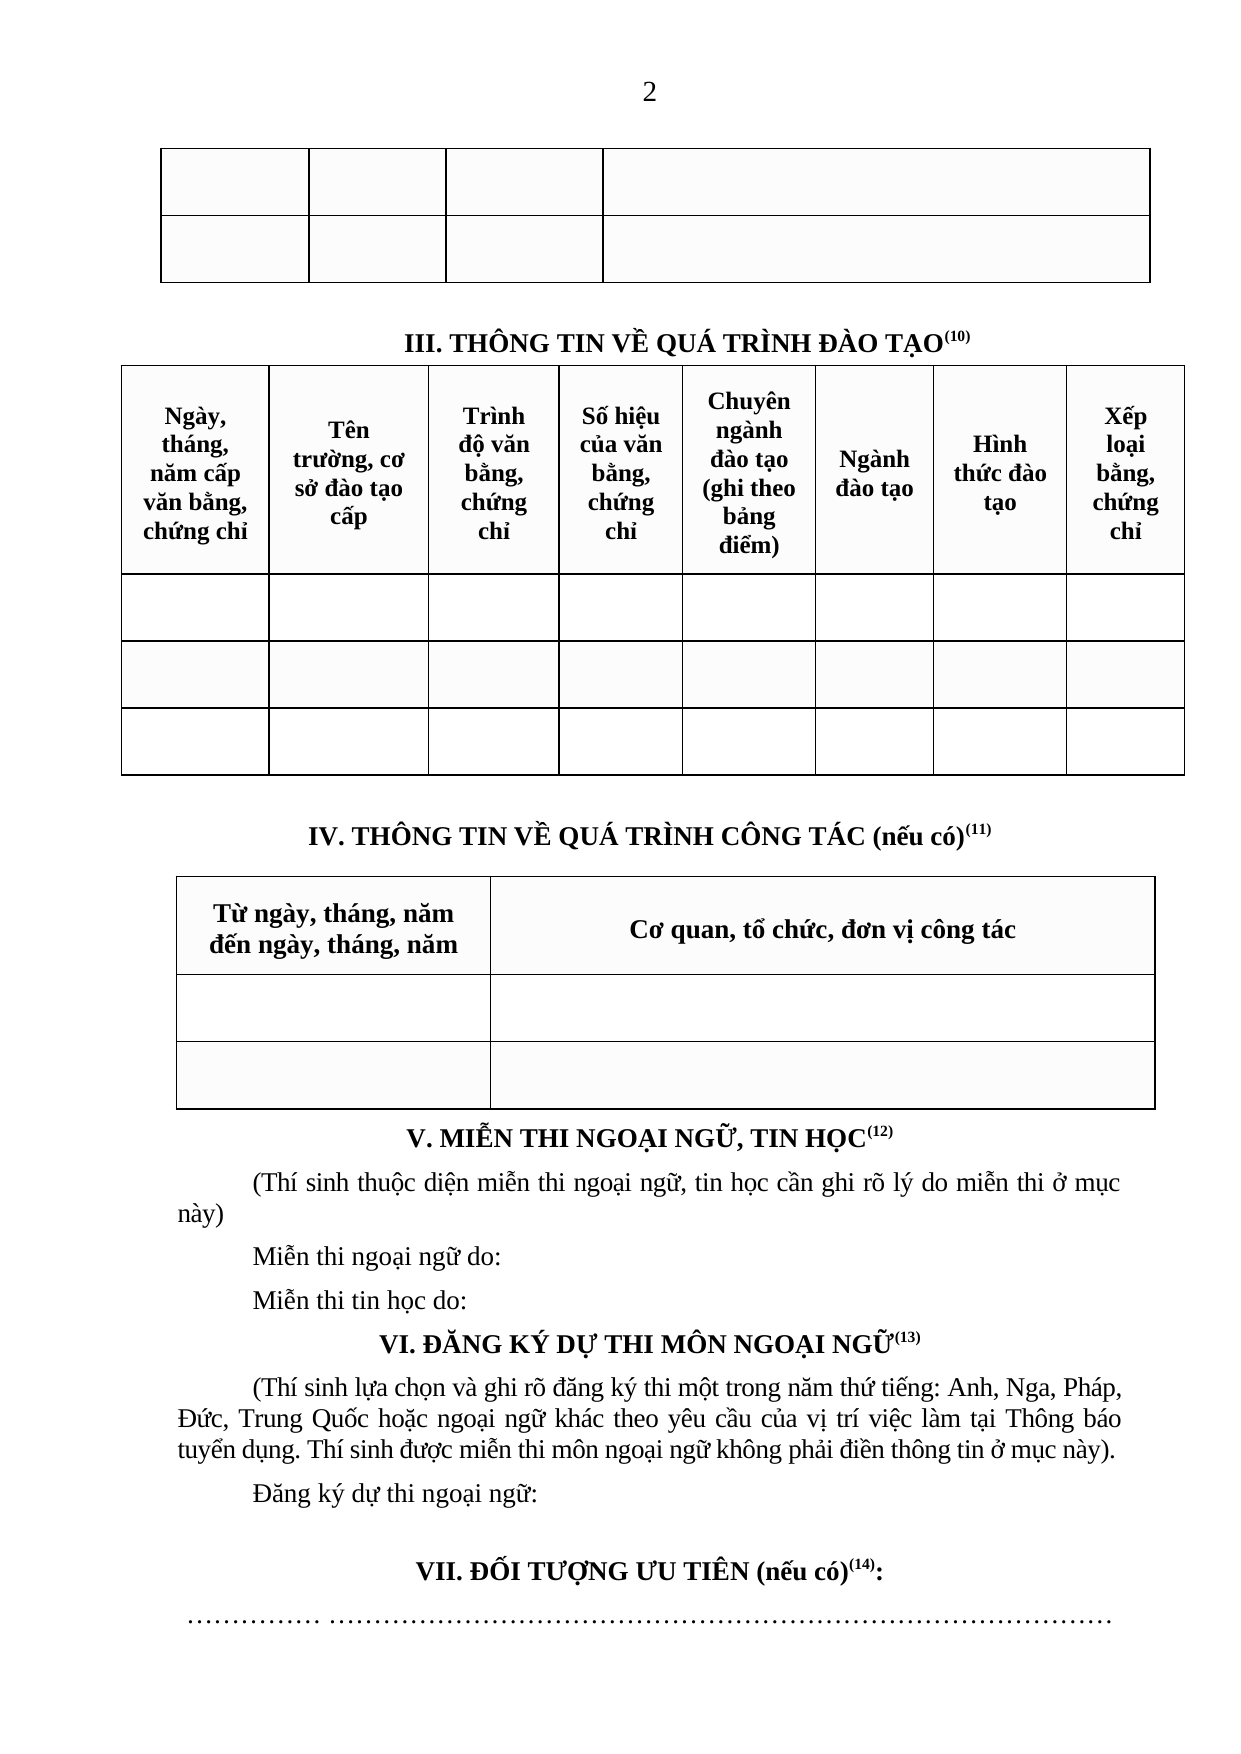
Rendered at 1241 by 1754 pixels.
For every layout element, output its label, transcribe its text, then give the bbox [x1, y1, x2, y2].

table_cell [310, 216, 445, 282]
table_header Tên trường, cơ sở đào tạo cấp [270, 366, 428, 573]
table_cell [683, 709, 815, 774]
table_cell [604, 149, 1149, 215]
table_cell [491, 975, 1154, 1041]
table_cell [122, 575, 268, 640]
table_cell [560, 642, 682, 707]
text (Thí sinh lựa chọn và ghi rõ đăng ký thi một trong năm thứ tiếng: Anh, Nga, Pháp, Đức, Trung Quốc hoặc ngoại ngữ khác theo yêu cầu của vị trí việc làm tại Thông báo tuyển dụng. Thí sinh được miễn thi môn ngoại ngữ không phải điền thông tin ở mục này). [177, 1371, 1122, 1465]
text Miễn thi tin học do: [177, 1284, 1122, 1315]
table_cell [447, 216, 602, 282]
table_cell [447, 149, 602, 215]
table_cell [429, 642, 558, 707]
table_cell [122, 642, 268, 707]
table_header Hình thức đào tạo [934, 366, 1066, 573]
table_cell [816, 575, 933, 640]
text IV. THÔNG TIN VỀ QUÁ TRÌNH CÔNG TÁC (nếu có)(11) [177, 820, 1122, 851]
text Miễn thi ngoại ngữ do: [177, 1240, 1122, 1272]
table_cell [270, 642, 428, 707]
table_cell [122, 709, 268, 774]
table_header Ngày, tháng, năm cấp văn bằng, chứng chỉ [122, 366, 268, 573]
table_cell [934, 642, 1066, 707]
table_cell [429, 575, 558, 640]
text …………… …………………………………………………………………………… [177, 1599, 1122, 1630]
table_cell [816, 642, 933, 707]
table_cell [1067, 709, 1184, 774]
table_cell [560, 575, 682, 640]
text (Thí sinh thuộc diện miễn thi ngoại ngữ, tin học cần ghi rõ lý do miễn thi ở mục này) [177, 1166, 1122, 1228]
table_cell [177, 975, 490, 1041]
table_cell [491, 1042, 1154, 1108]
table_header Cơ quan, tổ chức, đơn vị công tác [491, 877, 1154, 974]
table_header Từ ngày, tháng, năm đến ngày, tháng, năm [177, 877, 490, 974]
text VII. ĐỐI TƯỢNG ƯU TIÊN (nếu có)(14): [177, 1555, 1122, 1586]
table_cell [177, 1042, 490, 1108]
table_header Xếp loại bằng, chứng chỉ [1067, 366, 1184, 573]
table_cell [934, 709, 1066, 774]
table_header Ngành đào tạo [816, 366, 933, 573]
table_cell [270, 575, 428, 640]
text VI. ĐĂNG KÝ DỰ THI MÔN NGOẠI NGỮ(13) [177, 1328, 1122, 1359]
table_cell [604, 216, 1149, 282]
table_cell [1067, 575, 1184, 640]
table_cell [934, 575, 1066, 640]
table_cell [162, 149, 308, 215]
text III. THÔNG TIN VỀ QUÁ TRÌNH ĐÀO TẠO(10) [177, 327, 1122, 358]
table_cell [310, 149, 445, 215]
table_cell [683, 642, 815, 707]
table_cell [270, 709, 428, 774]
table_cell [429, 709, 558, 774]
table_cell [1067, 642, 1184, 707]
table_cell [683, 575, 815, 640]
table_cell [162, 216, 308, 282]
table_header Số hiệu của văn bằng, chứng chỉ [560, 366, 682, 573]
text Đăng ký dự thi ngoại ngữ: [177, 1477, 1122, 1508]
table_cell [560, 709, 682, 774]
text V. MIỄN THI NGOẠI NGỮ, TIN HỌC(12) [177, 1122, 1122, 1153]
table_cell [816, 709, 933, 774]
table_header Chuyên ngành đào tạo (ghi theo bảng điểm) [683, 366, 815, 573]
table_header Trình độ văn bằng, chứng chỉ [429, 366, 558, 573]
